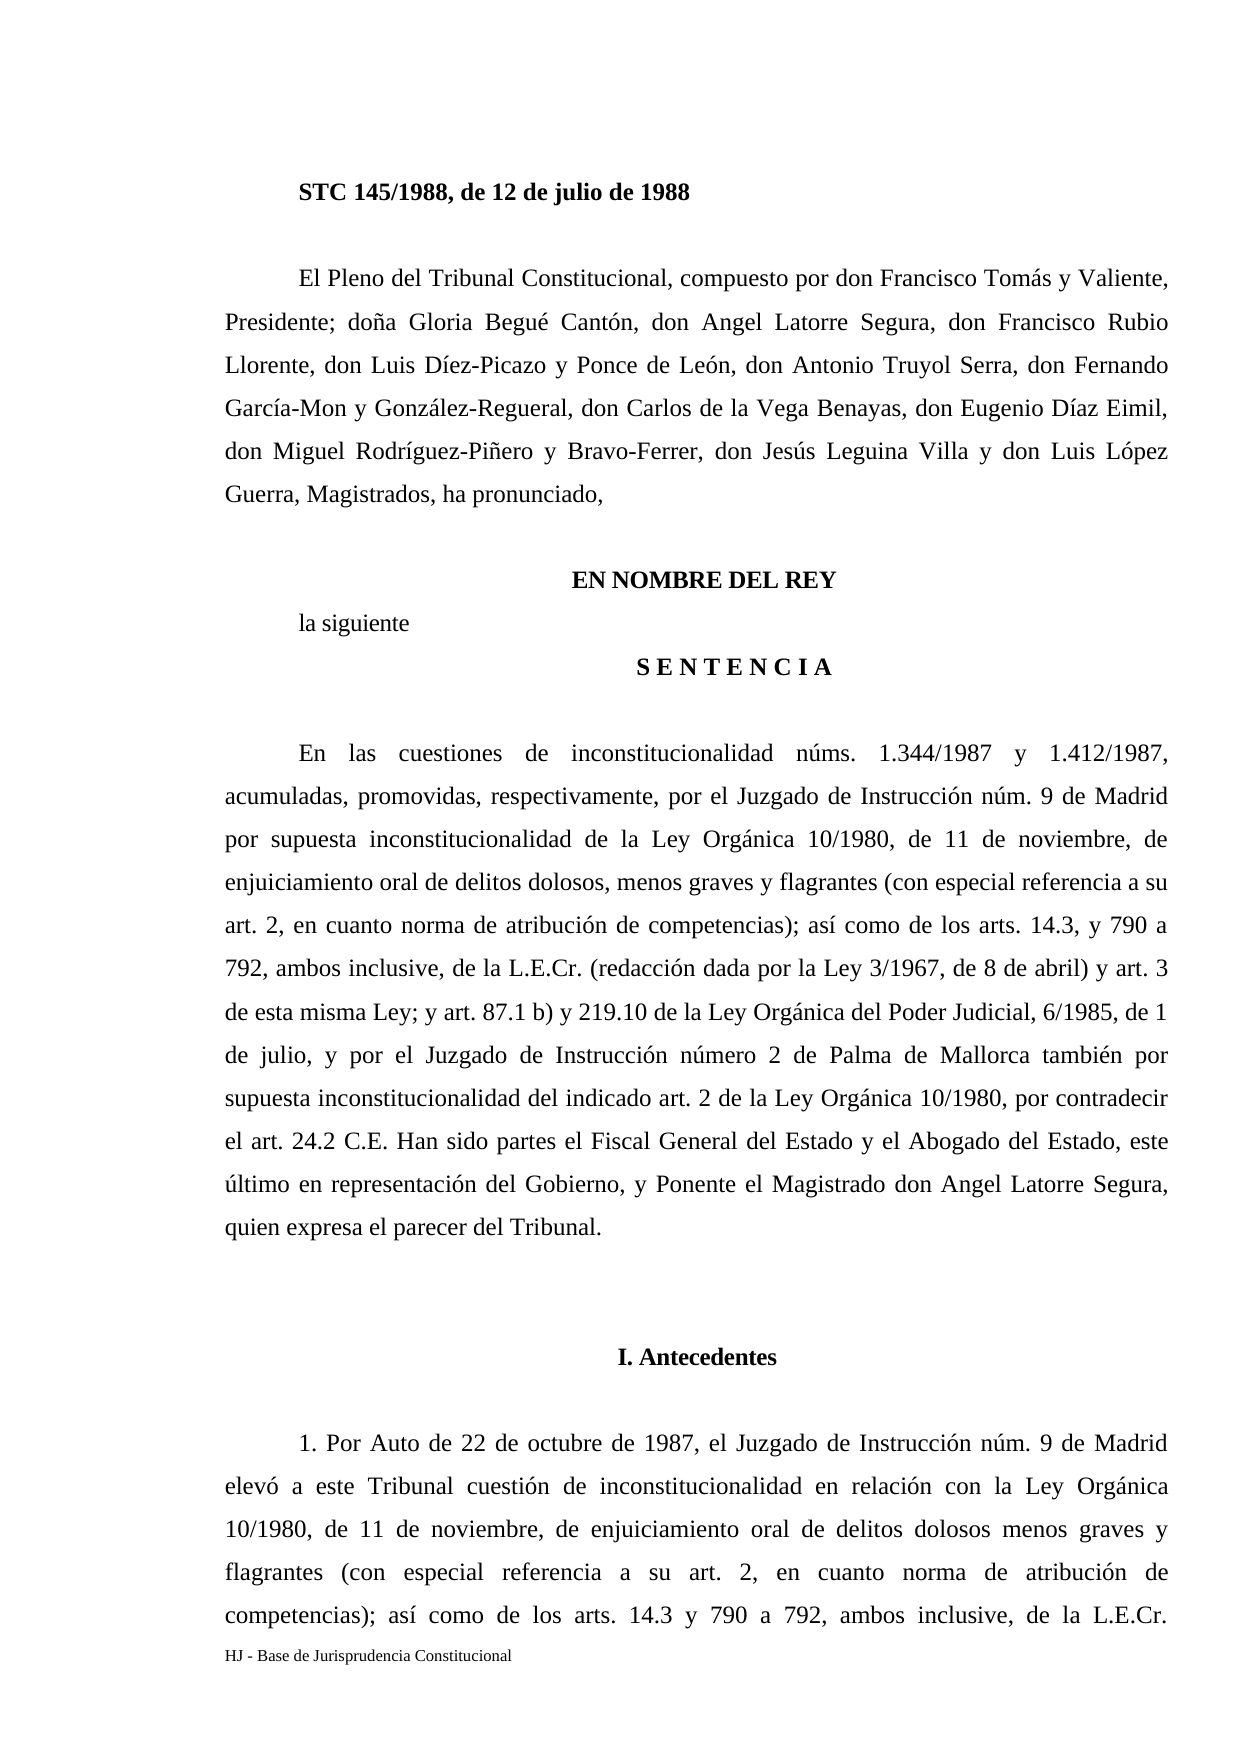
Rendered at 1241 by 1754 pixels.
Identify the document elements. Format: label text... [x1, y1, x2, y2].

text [224, 1428, 1169, 1629]
text la siguiente [224, 608, 1110, 637]
text El Pleno del Tribunal Constitucional, compuesto por don Francisco Tomás y Valiente, Presidente; doña Gloria Begué Cantón, don Angel Latorre Segura, don Francisco Rubio Llorente, don Luis Díez-Picazo y Ponce de León, don Antonio Truyol Serra, don Fernando García-Mon y González-Regueral, don Carlos de la Vega Benayas, don Eugenio Díaz Eimil, don Miguel Rodríguez-Piñero y Bravo-Ferrer, don Jesús Leguina Villa y don Luis López Guerra, Magistrados, ha pronunciado, [224, 263, 1169, 508]
text I. Antecedentes [224, 1342, 1169, 1370]
text STC 145/1988, de 12 de julio de 1988 [224, 177, 1169, 206]
text EN NOMBRE DEL REY [224, 565, 1110, 594]
text En las cuestiones de inconstitucionalidad núms. 1.344/1987 y 1.412/1987, acumuladas, promovidas, respectivamente, por el Juzgado de Instrucción núm. 9 de Madrid por supuesta inconstitucionalidad de la Ley Orgánica 10/1980, de 11 de noviembre, de enjuiciamiento oral de delitos dolosos, menos graves y flagrantes (con especial referencia a su art. 2, en cuanto norma de atribución de competencias); así como de los arts. 14.3, y 790 a 792, ambos inclusive, de la L.E.Cr. (redacción dada por la Ley 3/1967, de 8 de abril) y art. 3 de esta misma Ley; y art. 87.1 b) y 219.10 de la Ley Orgánica del Poder Judicial, 6/1985, de 1 de julio, y por el Juzgado de Instrucción número 2 de Palma de Mallorca también por supuesta inconstitucionalidad del indicado art. 2 de la Ley Orgánica 10/1980, por contradecir el art. 24.2 C.E. Han sido partes el Fiscal General del Estado y el Abogado del Estado, este último en representación del Gobierno, y Ponente el Magistrado don Angel Latorre Segura, quien expresa el parecer del Tribunal. [224, 738, 1169, 1241]
text S E N T E N C I A [224, 652, 1169, 680]
